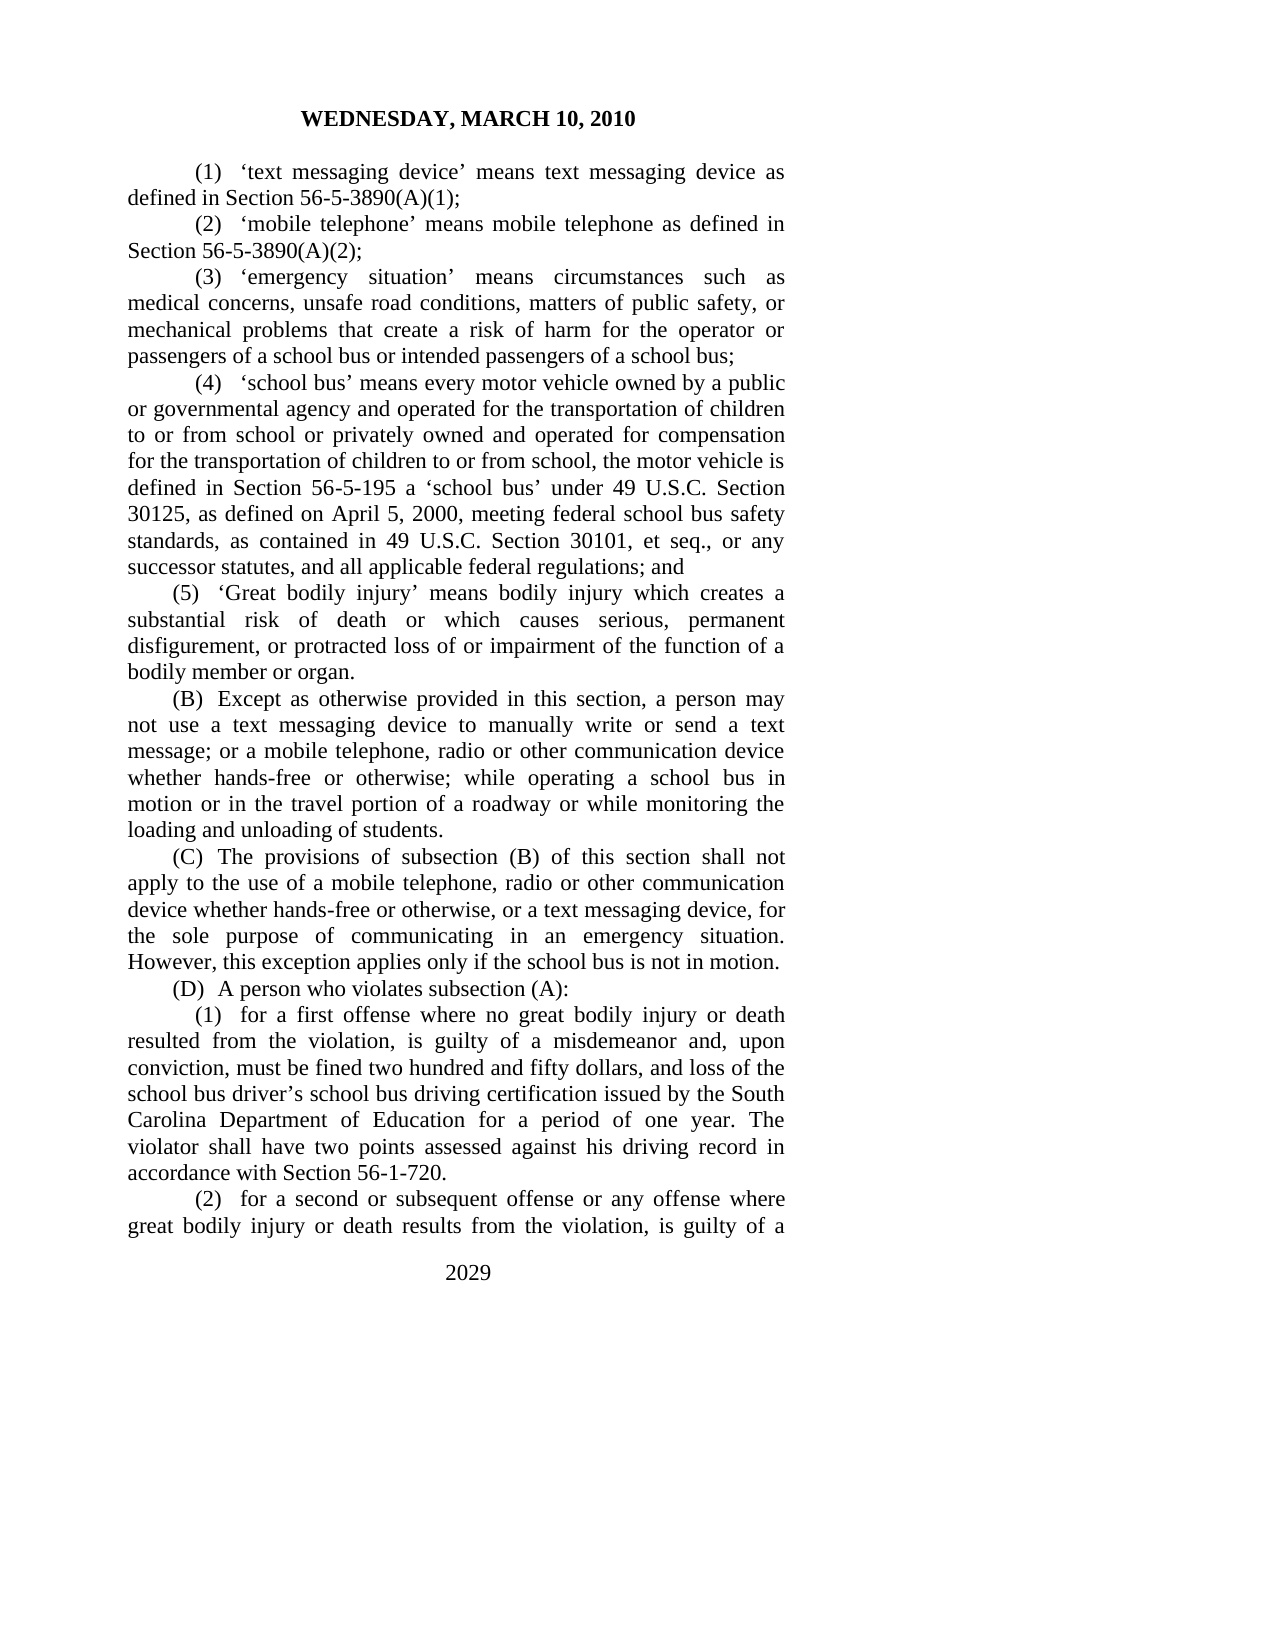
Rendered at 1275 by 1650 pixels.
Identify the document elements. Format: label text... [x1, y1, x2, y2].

text (B) Except as otherwise provided in this section, a person may not use a text messaging device to manually write or send a text message; or a mobile telephone, radio or other communication device whether hands-free or otherwise; while operating a school bus in motion or in the travel portion of a roadway or while monitoring the loading and unloading of students. [127, 685, 786, 843]
text (5) ‘Great bodily injury’ means bodily injury which creates a substantial risk of death or which causes serious, permanent disfigurement, or protracted loss of or impairment of the function of a bodily member or organ. [127, 579, 786, 685]
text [127, 1186, 786, 1238]
text (1) ‘text messaging device’ means text messaging device as defined in Section 56-5-3890(A)(1); [127, 158, 786, 210]
text (3) ‘emergency situation’ means circumstances such as medical concerns, unsafe road conditions, matters of public safety, or mechanical problems that create a risk of harm for the operator or passengers of a school bus or intended passengers of a school bus; [127, 263, 786, 368]
text (1) for a first offense where no great bodily injury or death resulted from the violation, is guilty of a misdemeanor and, upon conviction, must be fined two hundred and fifty dollars, and loss of the school bus driver’s school bus driving certification issued by the South Carolina Department of Education for a period of one year. The violator shall have two points assessed against his driving record in accordance with Section 56-1-720. [127, 1001, 786, 1186]
text (D) A person who violates subsection (A): [127, 975, 786, 1001]
text (4) ‘school bus’ means every motor vehicle owned by a public or governmental agency and operated for the transportation of children to or from school or privately owned and operated for compensation for the transportation of children to or from school, the motor vehicle is defined in Section 56-5-195 a ‘school bus’ under 49 U.S.C. Section 30125, as defined on April 5, 2000, meeting federal school bus safety standards, as contained in 49 U.S.C. Section 30101, et seq., or any successor statutes, and all applicable federal regulations; and [127, 368, 786, 579]
text (2) ‘mobile telephone’ means mobile telephone as defined in Section 56-5-3890(A)(2); [127, 210, 786, 263]
text (C) The provisions of subsection (B) of this section shall not apply to the use of a mobile telephone, radio or other communication device whether hands-free or otherwise, or a text messaging device, for the sole purpose of communicating in an emergency situation. However, this exception applies only if the school bus is not in motion. [127, 843, 786, 975]
